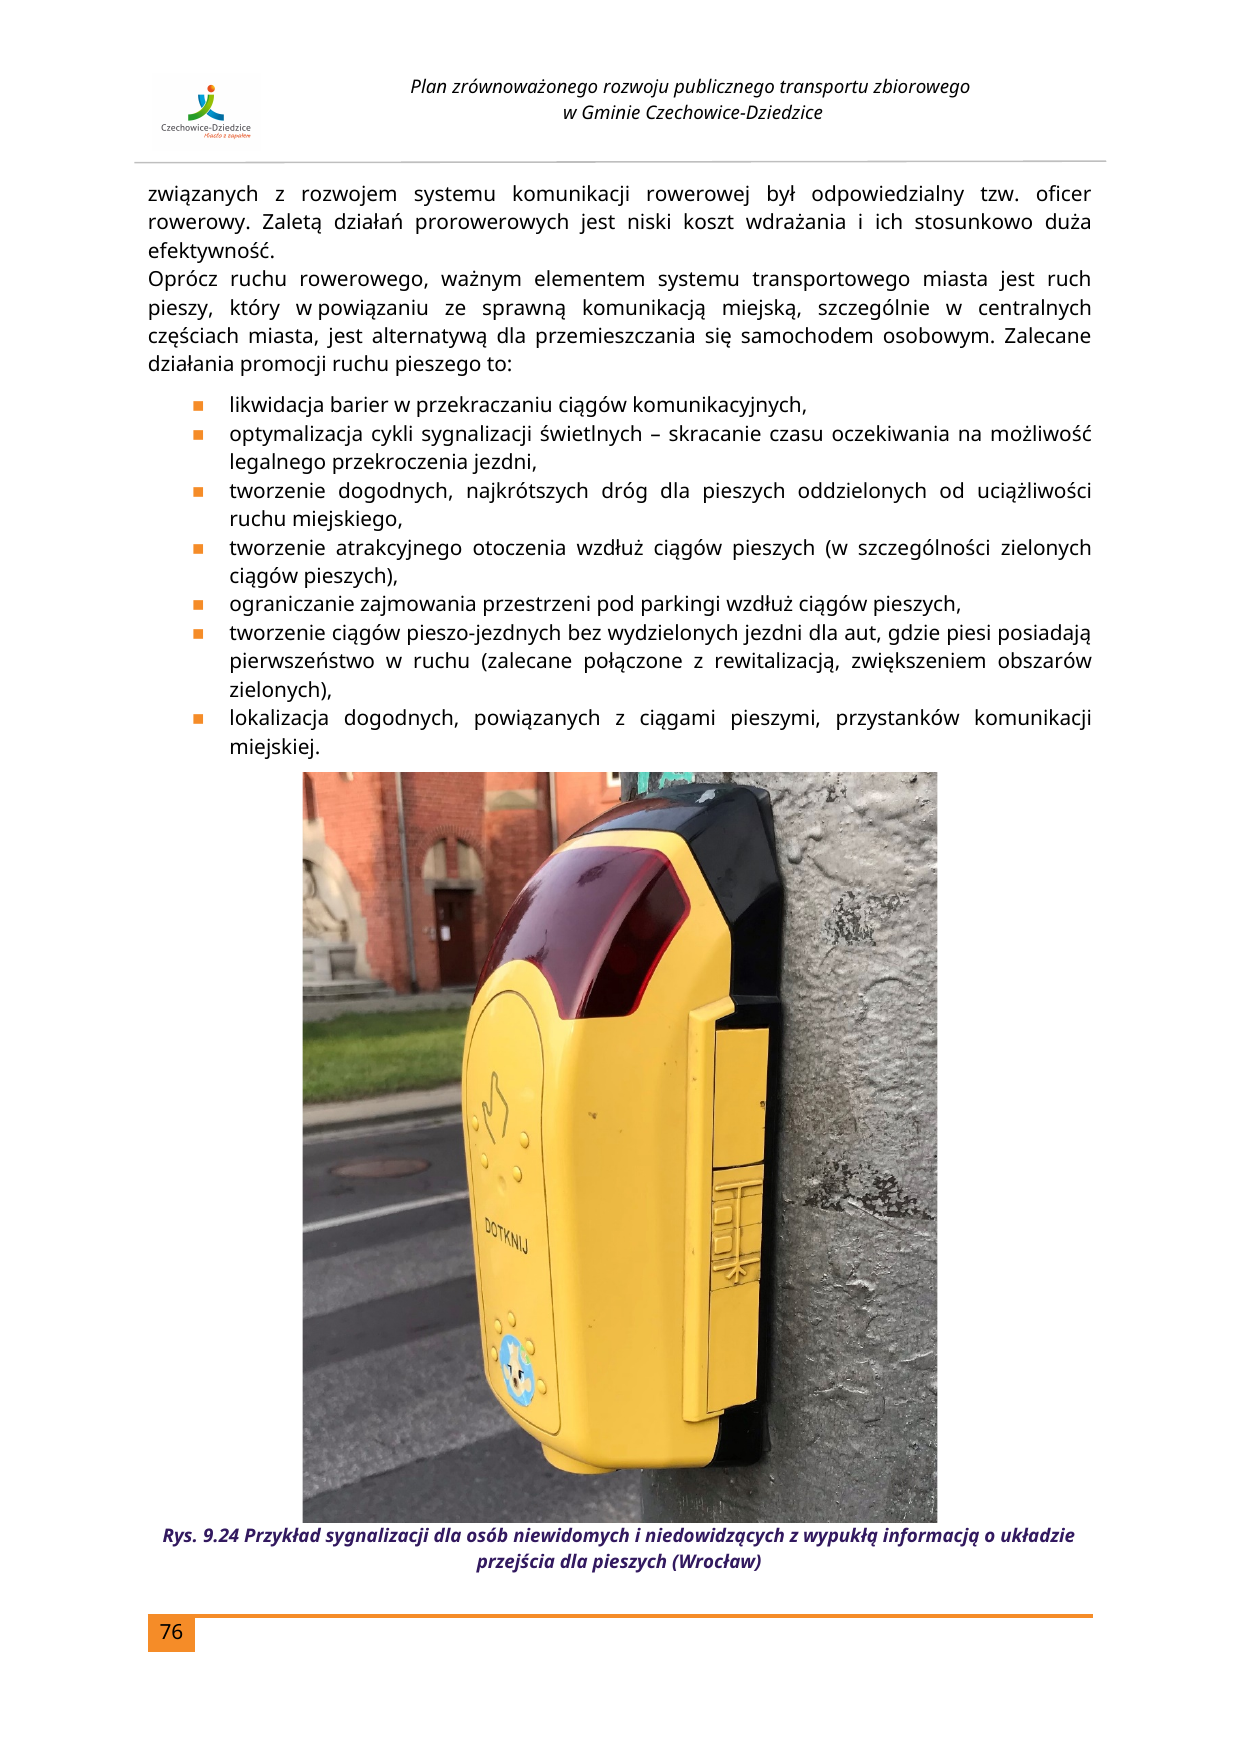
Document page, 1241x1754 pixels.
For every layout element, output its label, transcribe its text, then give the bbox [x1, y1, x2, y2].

picture [152, 73, 261, 151]
text ograniczanie zajmowania przestrzeni pod parkingi wzdłuż ciągów pieszych, [192, 589, 1093, 618]
text likwidacja barier w przekraczaniu ciągów komunikacyjnych, [192, 391, 1093, 419]
text optymalizacja cykli sygnalizacji świetlnych – skracanie czasu oczekiwania na możliwość legalnego przekroczenia jezdni, [192, 419, 1093, 476]
text tworzenie atrakcyjnego otoczenia wzdłuż ciągów pieszych (w szczególności zielonych ciągów pieszych), [192, 533, 1093, 589]
text tworzenie dogodnych, najkrótszych dróg dla pieszych oddzielonych od uciążliwości ruchu miejskiego, [192, 476, 1093, 533]
picture [302, 772, 938, 1523]
text lokalizacja dogodnych, powiązanych z ciągami pieszymi, przystanków komunikacji miejskiej. [192, 703, 1093, 760]
text tworzenie ciągów pieszo-jezdnych bez wydzielonych jezdni dla aut, gdzie piesi posiadają pierwszeństwo w ruchu (zalecane połączone z rewitalizacją, zwiększeniem obszarów zielonych), [192, 618, 1093, 703]
text Oprócz ruchu rowerowego, ważnym elementem systemu transportowego miasta jest ruch pieszy, który w powiązaniu ze sprawną komunikacją miejską, szczególnie w centralnych częściach miasta, jest alternatywą dla przemieszczania się samochodem osobowym. Zalecane działania promocji ruchu pieszego to: [148, 264, 1093, 378]
